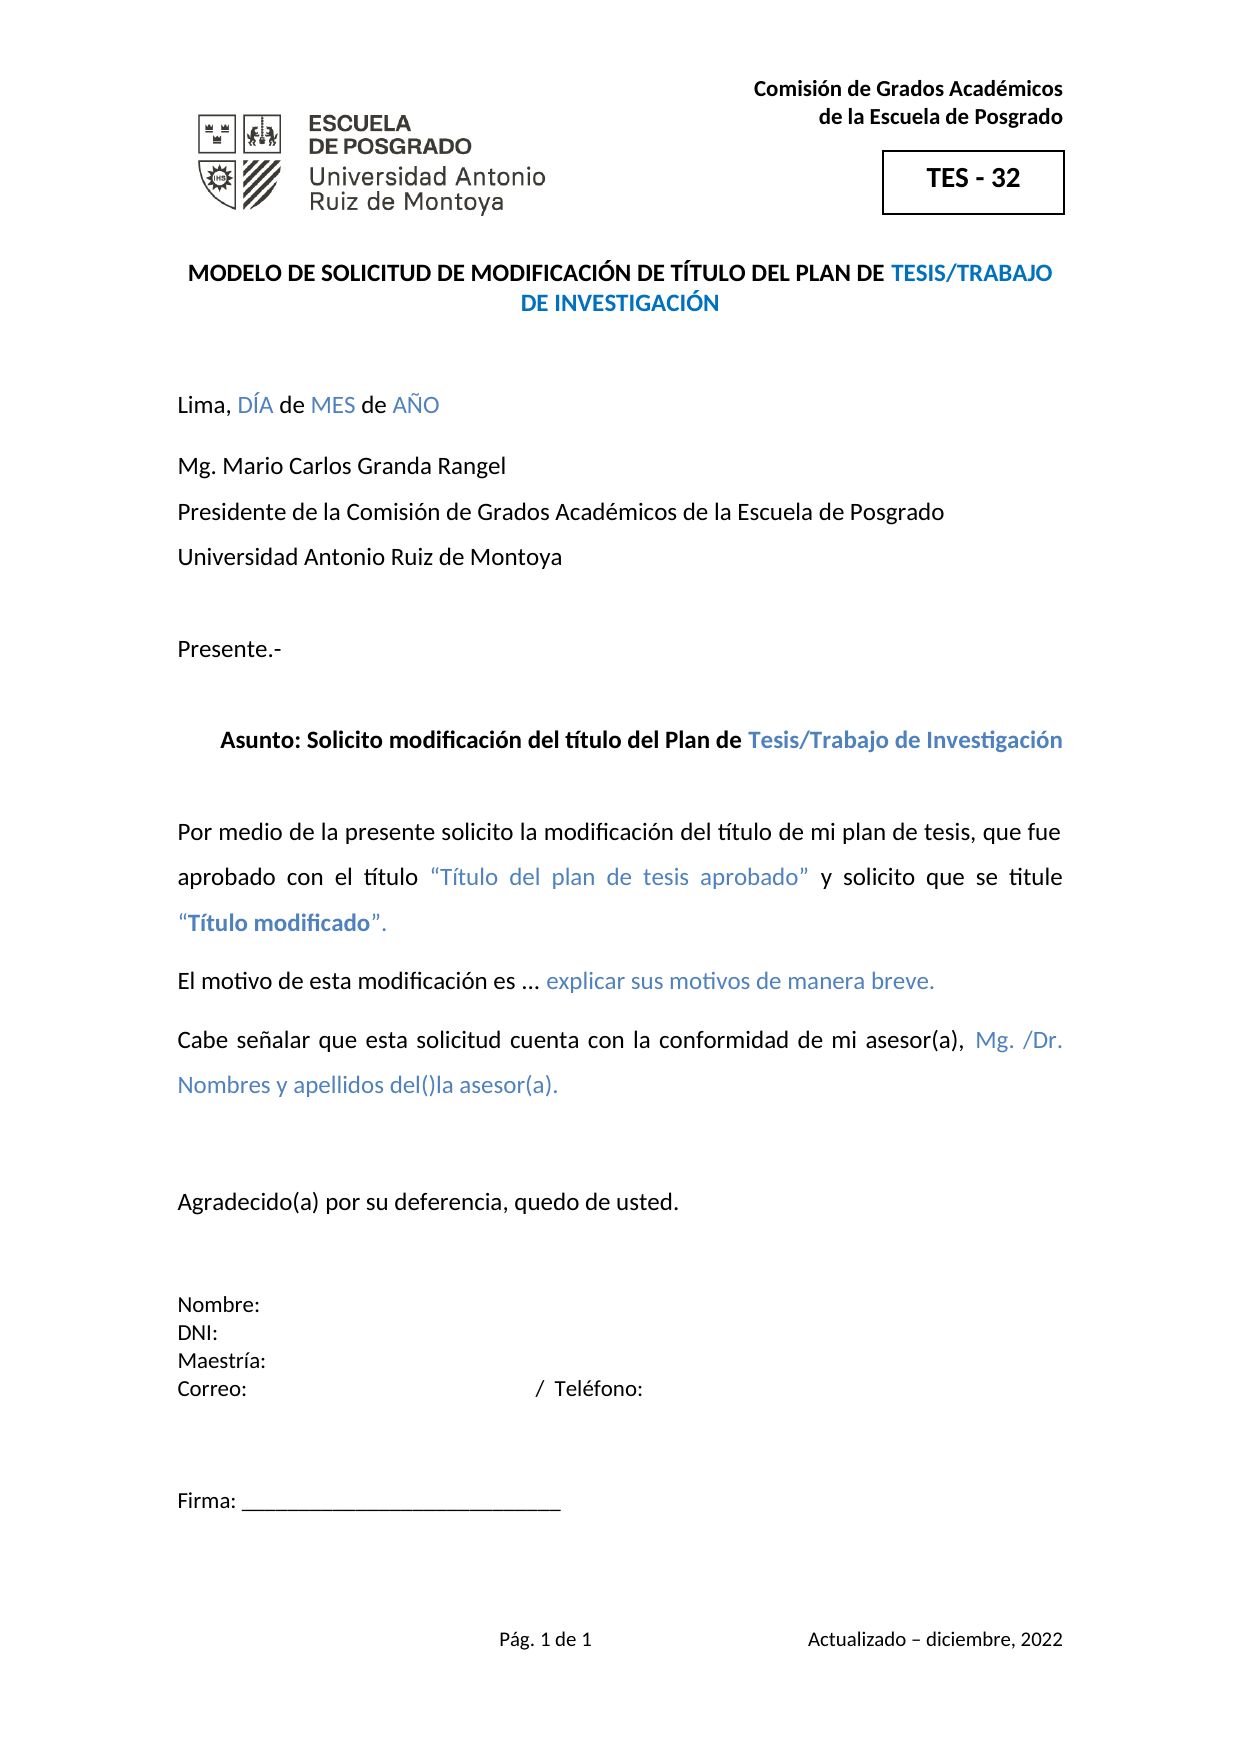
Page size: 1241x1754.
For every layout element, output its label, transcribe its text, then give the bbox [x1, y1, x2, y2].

text Presidente de la Comisión de Grados Académicos de la Escuela de Posgrado [177, 496, 1063, 526]
text Asunto: Solicito modificación del título del Plan de Tesis/Trabajo de Investigación [177, 724, 1063, 755]
text Agradecido(a) por su deferencia, quedo de usted. [177, 1186, 1063, 1216]
text Firma: ____________________________ [177, 1486, 1063, 1514]
text Maestría: [177, 1346, 1063, 1374]
text MODELO DE SOLICITUD DE MODIFICACIÓN DE TÍTULO DEL PLAN DE TESIS/TRABAJO DE INVESTIGACIÓN [177, 257, 1063, 318]
text Correo: / Teléfono: [177, 1374, 1063, 1402]
text Nombre: [177, 1290, 1063, 1318]
text Lima, DÍA de MES de AÑO [177, 389, 1063, 419]
text Universidad Antonio Ruiz de Montoya [177, 541, 1063, 572]
picture [177, 73, 564, 231]
text Mg. Mario Carlos Granda Rangel [177, 450, 1063, 481]
text Por medio de la presente solicito la modificación del título de mi plan de tesis, que fue aprobado con el título “Título del plan de tesis aprobado” y solicito que se titule “Título modificado”. [177, 816, 1063, 938]
text El motivo de esta modificación es ... explicar sus motivos de manera breve. [177, 966, 1063, 996]
text Presente.- [177, 633, 1063, 663]
text Cabe señalar que esta solicitud cuenta con la conformidad de mi asesor(a), Mg. /Dr. Nombres y apellidos del()la asesor(a). [177, 1024, 1063, 1100]
text DNI: [177, 1318, 1063, 1346]
